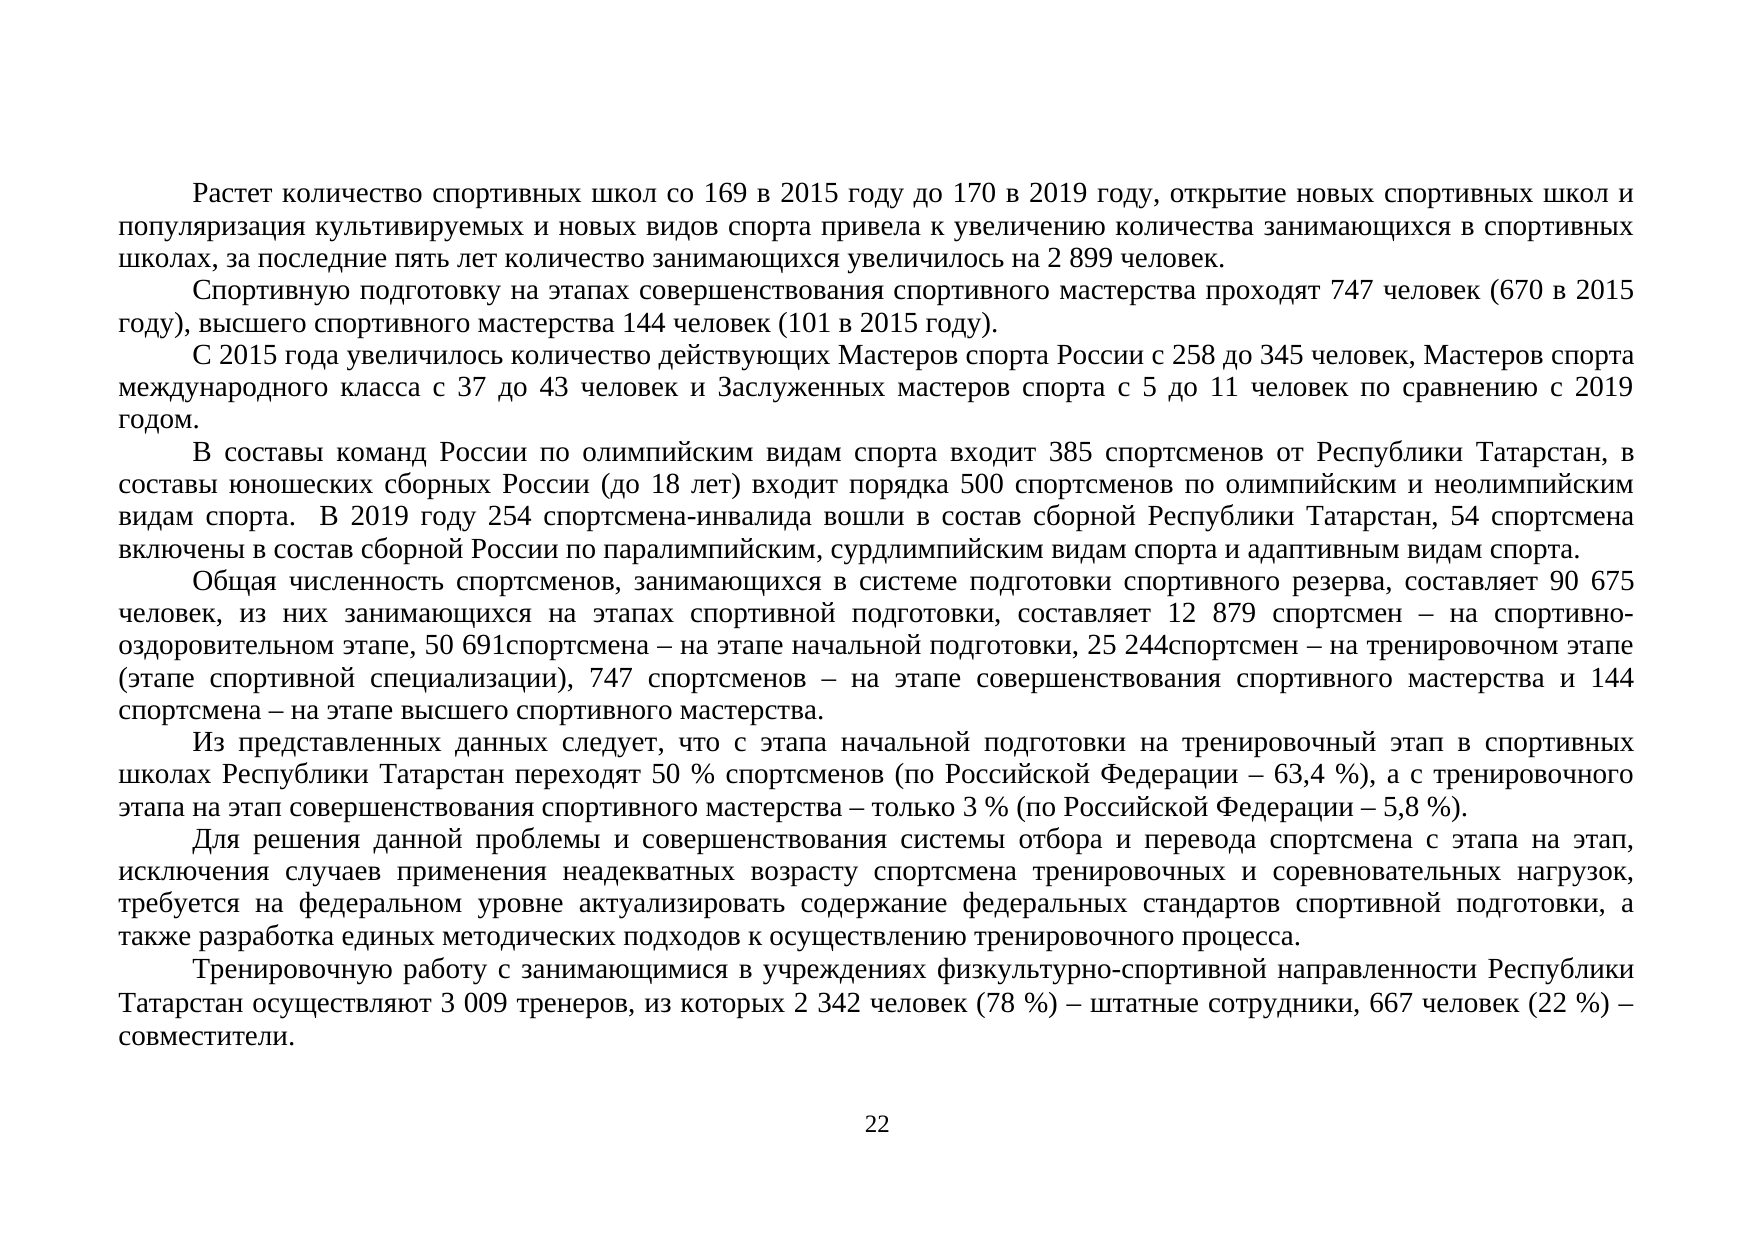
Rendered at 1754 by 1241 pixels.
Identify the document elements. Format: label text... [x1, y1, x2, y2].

text Растет количество спортивных школ со 169 в 2015 году до 170 в 2019 году, открытие новых спортивных школ и популяризация культивируемых и новых видов спорта привела к увеличению количества занимающихся в спортивных школах, за последние пять лет количество занимающихся увеличилось на 2 899 человек. [118, 177, 1636, 274]
text Для решения данной проблемы и совершенствования системы отбора и перевода спортсмена с этапа на этап, исключения случаев применения неадекватных возрасту спортсмена тренировочных и соревновательных нагрузок, требуется на федеральном уровне актуализировать содержание федеральных стандартов спортивной подготовки, а также разработка единых методических подходов к осуществлению тренировочного процесса. [118, 822, 1636, 951]
text В составы команд России по олимпийским видам спорта входит 385 спортсменов от Республики Татарстан, в составы юношеских сборных России (до 18 лет) входит порядка 500 спортсменов по олимпийским и неолимпийским видам спорта. В 2019 году 254 спортсмена-инвалида вошли в состав сборной Республики Татарстан, 54 спортсмена включены в состав сборной России по паралимпийским, сурдлимпийским видам спорта и адаптивным видам спорта. [118, 435, 1636, 564]
text Тренировочную работу с занимающимися в учреждениях физкультурно-спортивной направленности Республики Татарстан осуществляют 3 009 тренеров, из которых 2 342 человек (78 %) – штатные сотрудники, 667 человек (22 %) – совместители. [118, 951, 1636, 1052]
text Из представленных данных следует, что с этапа начальной подготовки на тренировочный этап в спортивных школах Республики Татарстан переходят 50 % спортсменов (по Российской Федерации – 63,4 %), а с тренировочного этапа на этап совершенствования спортивного мастерства – только 3 % (по Российской Федерации – 5,8 %). [118, 726, 1636, 822]
text Спортивную подготовку на этапах совершенствования спортивного мастерства проходят 747 человек (670 в 2015 году), высшего спортивного мастерства 144 человек (101 в 2015 году). [118, 274, 1636, 338]
text Общая численность спортсменов, занимающихся в системе подготовки спортивного резерва, составляет 90 675 человек, из них занимающихся на этапах спортивной подготовки, составляет 12 879 спортсмен – на спортивно-оздоровительном этапе, 50 691спортсмена – на этапе начальной подготовки, 25 244спортсмен – на тренировочном этапе (этапе спортивной специализации), 747 спортсменов – на этапе совершенствования спортивного мастерства и 144 спортсмена – на этапе высшего спортивного мастерства. [118, 564, 1636, 726]
text С 2015 года увеличилось количество действующих Мастеров спорта России с 258 до 345 человек, Мастеров спорта международного класса с 37 до 43 человек и Заслуженных мастеров спорта с 5 до 11 человек по сравнению с 2019 годом. [118, 338, 1636, 435]
